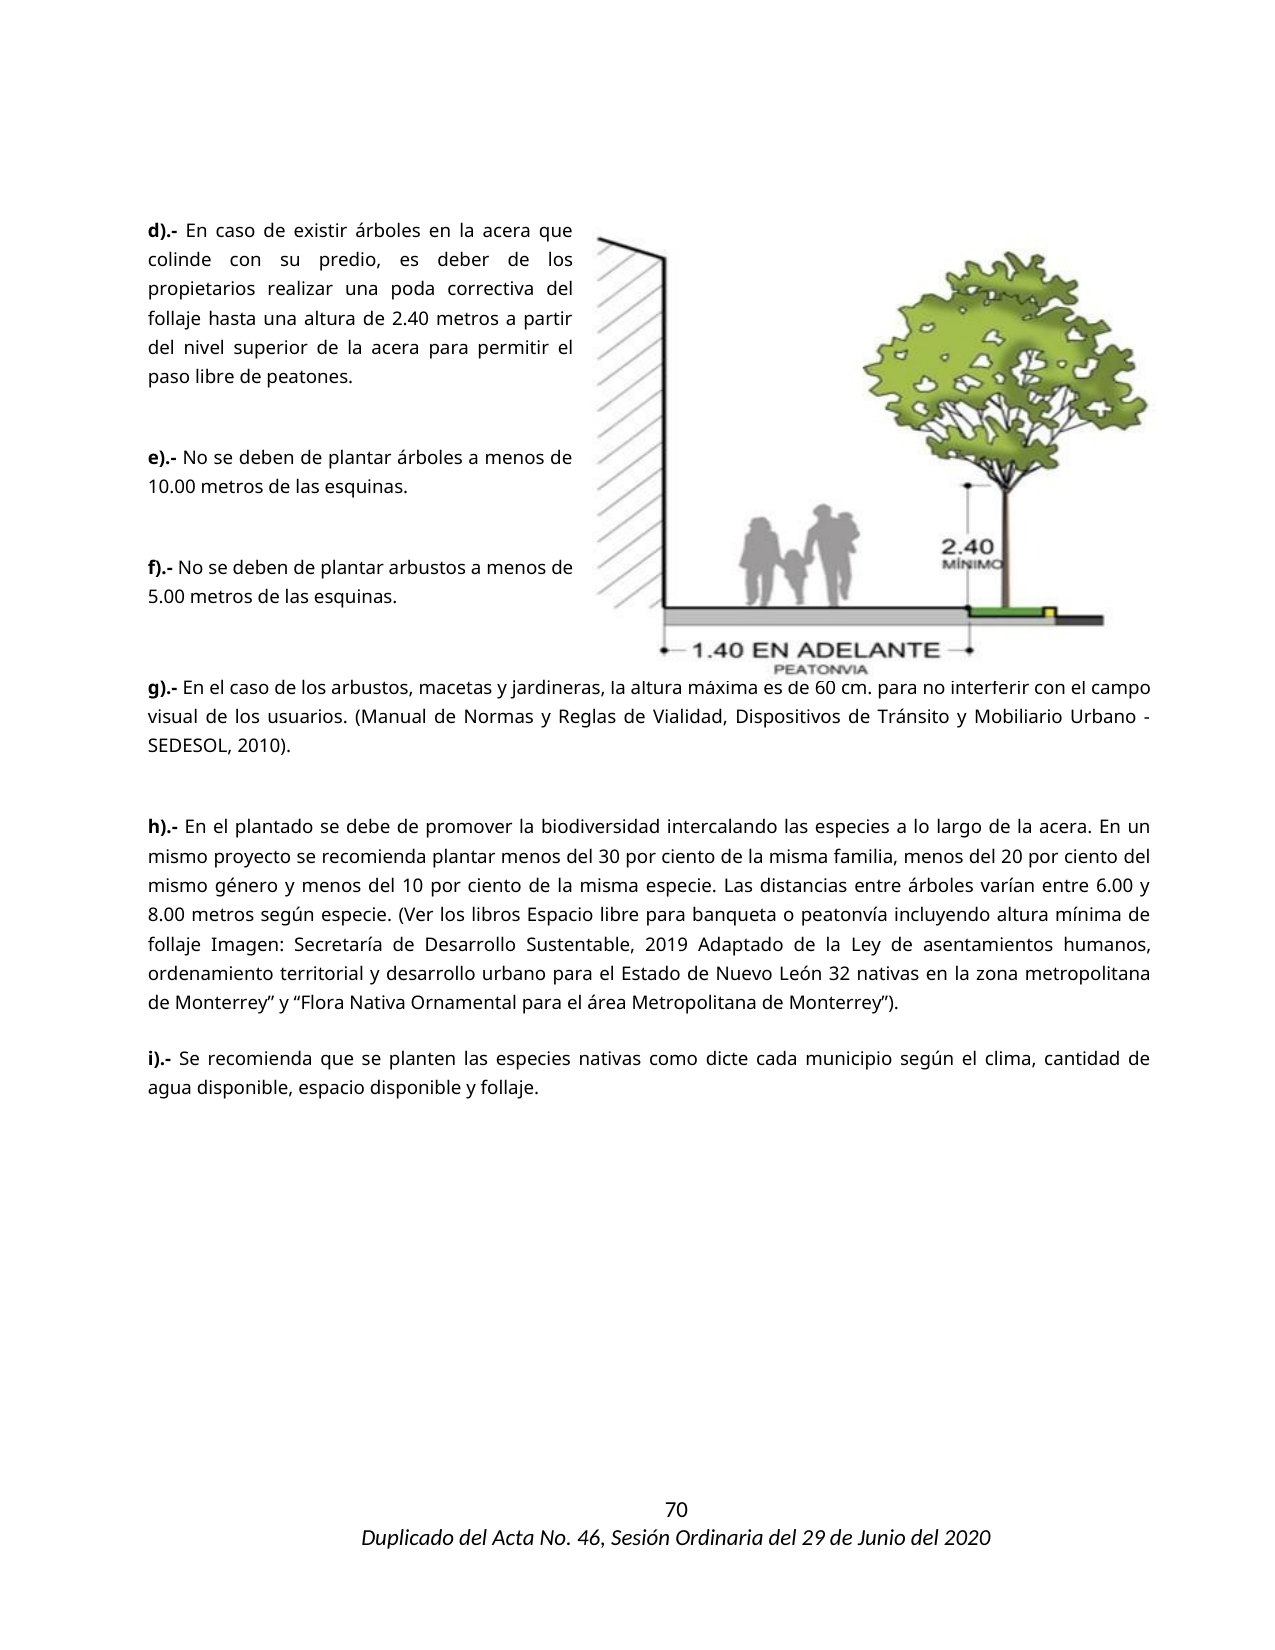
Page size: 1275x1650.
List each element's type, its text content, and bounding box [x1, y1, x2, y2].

text g).- En el caso de los arbustos, macetas y jardineras, la altura máxima es de 60 cm. para no interferir con el campo visual de los usuarios. (Manual de Normas y Reglas de Vialidad, Dispositivos de Tránsito y Mobiliario Urbano - SEDESOL, 2010). [148, 674, 1152, 758]
text h).- En el plantado se debe de promover la biodiversidad intercalando las especies a lo largo de la acera. En un mismo proyecto se recomienda plantar menos del 30 por ciento de la misma familia, menos del 20 por ciento del mismo género y menos del 10 por ciento de la misma especie. Las distancias entre árboles varían entre 6.00 y 8.00 metros según especie. (Ver los libros Espacio libre para banqueta o peatonvía incluyendo altura mínima de follaje Imagen: Secretaría de Desarrollo Sustentable, 2019 Adaptado de la Ley de asentamientos humanos, ordenamiento territorial y desarrollo urbano para el Estado de Nuevo León 32 nativas en la zona metropolitana de Monterrey” y “Flora Nativa Ornamental para el área Metropolitana de Monterrey”). [148, 814, 1152, 1015]
text f).- No se deben de plantar arbustos a menos de 5.00 metros de las esquinas. [148, 554, 573, 609]
text e).- No se deben de plantar árboles a menos de 10.00 metros de las esquinas. [148, 444, 573, 499]
picture [591, 227, 1158, 681]
text d).- En caso de existir árboles en la acera que colinde con su predio, es deber de los propietarios realizar una poda correctiva del follaje hasta una altura de 2.40 metros a partir del nivel superior de la acera para permitir el paso libre de peatones. [148, 217, 573, 389]
text i).- Se recomienda que se planten las especies nativas como dicte cada municipio según el clima, cantidad de agua disponible, espacio disponible y follaje. [148, 1045, 1151, 1100]
